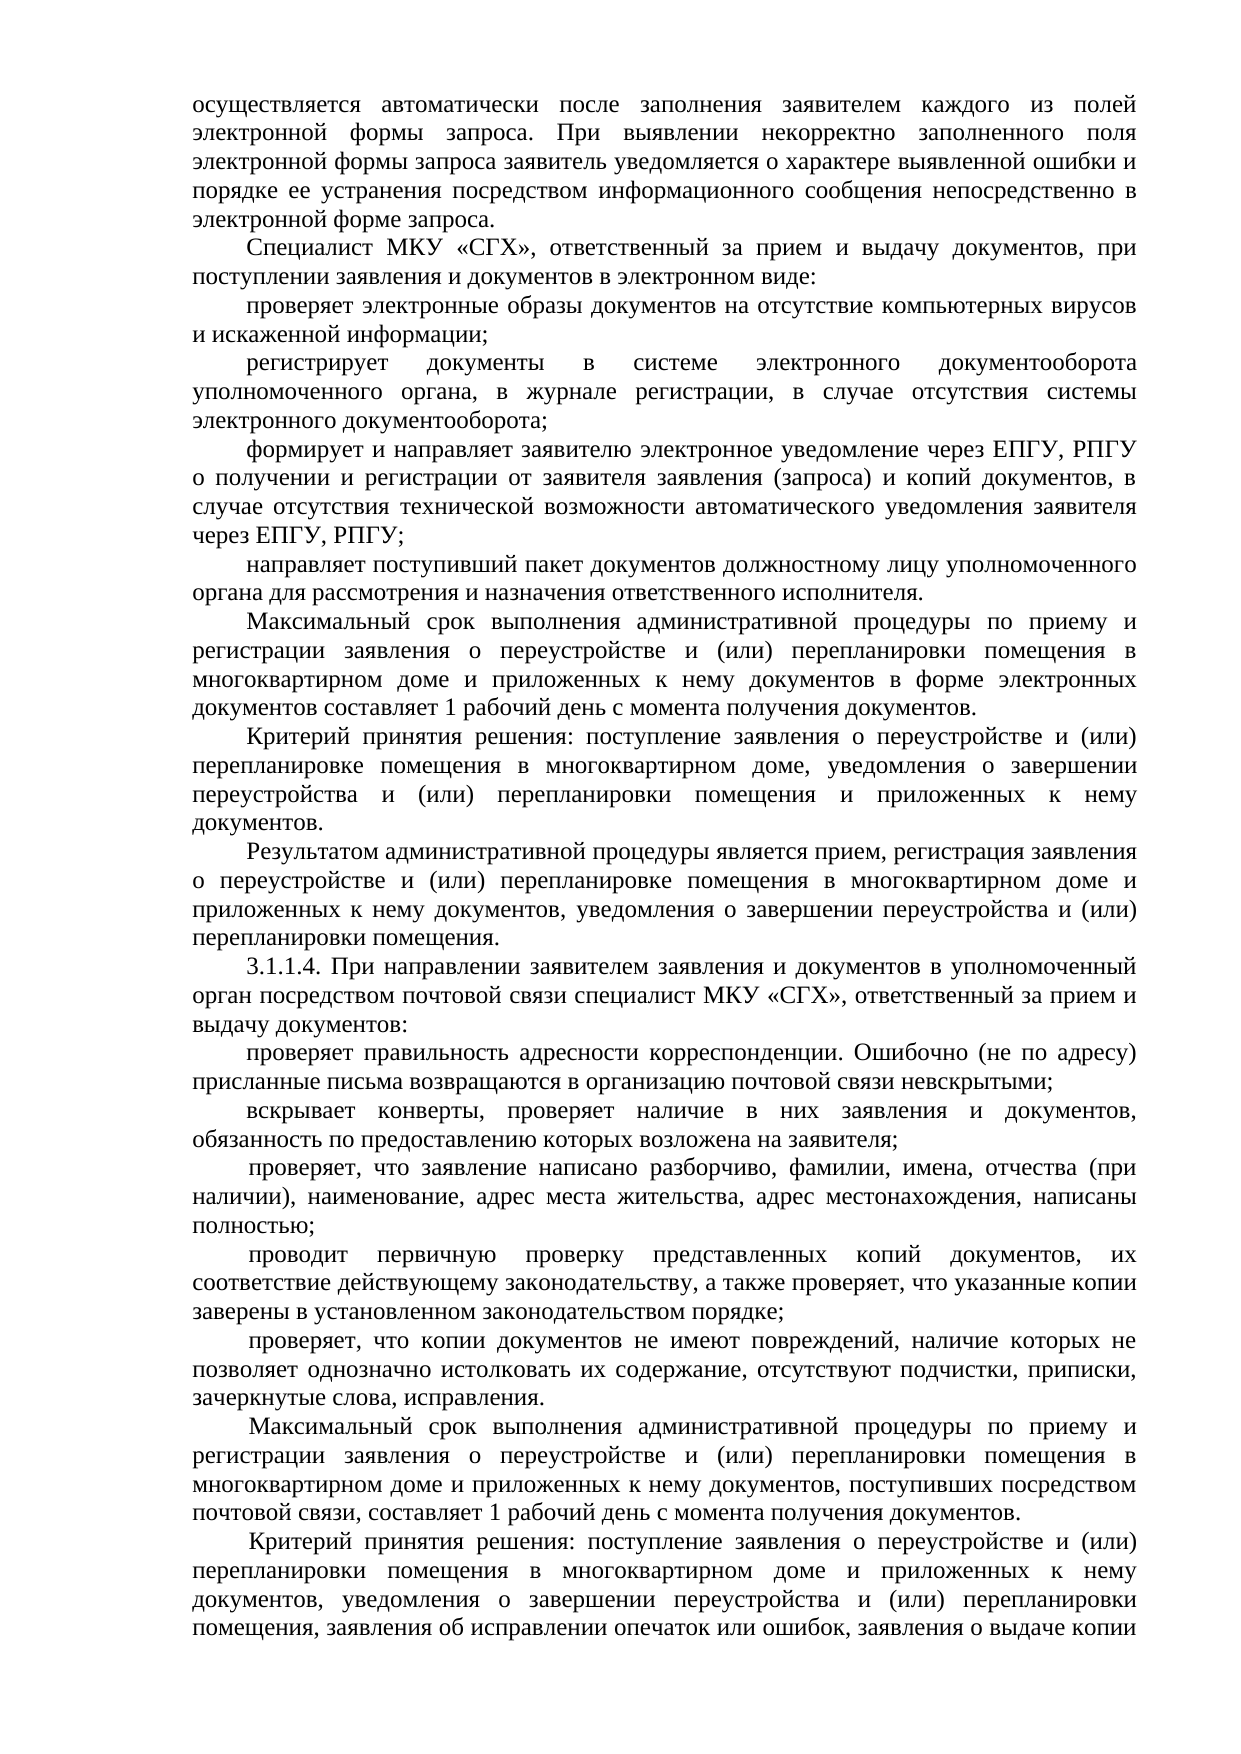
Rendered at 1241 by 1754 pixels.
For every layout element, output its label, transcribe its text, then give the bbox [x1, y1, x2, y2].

text проводит первичную проверку представленных копий документов, их соответствие действующему законодательству, а также проверяет, что указанные копии заверены в установленном законодательством порядке; [192, 1239, 1138, 1325]
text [192, 1526, 1138, 1641]
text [192, 89, 1138, 232]
text Специалист МКУ «СГХ», ответственный за прием и выдачу документов, при поступлении заявления и документов в электронном виде: [192, 232, 1138, 290]
text проверяет, что заявление написано разборчиво, фамилии, имена, отчества (при наличии), наименование, адрес места жительства, адрес местонахождения, написаны полностью; [192, 1152, 1138, 1239]
text вскрывает конверты, проверяет наличие в них заявления и документов, обязанность по предоставлению которых возложена на заявителя; [192, 1095, 1138, 1152]
text проверяет электронные образы документов на отсутствие компьютерных вирусов и искаженной информации; [192, 290, 1138, 347]
text Максимальный срок выполнения административной процедуры по приему и регистрации заявления о переустройстве и (или) перепланировки помещения в многоквартирном доме и приложенных к нему документов в форме электронных документов составляет 1 рабочий день с момента получения документов. [192, 606, 1138, 721]
text Максимальный срок выполнения административной процедуры по приему и регистрации заявления о переустройстве и (или) перепланировки помещения в многоквартирном доме и приложенных к нему документов, поступивших посредством почтовой связи, составляет 1 рабочий день с момента получения документов. [192, 1411, 1138, 1526]
text формирует и направляет заявителю электронное уведомление через ЕПГУ, РПГУ о получении и регистрации от заявителя заявления (запроса) и копий документов, в случае отсутствия технической возможности автоматического уведомления заявителя через ЕПГУ, РПГУ; [192, 434, 1138, 549]
text проверяет, что копии документов не имеют повреждений, наличие которых не позволяет однозначно истолковать их содержание, отсутствуют подчистки, приписки, зачеркнутые слова, исправления. [192, 1325, 1138, 1411]
text Результатом административной процедуры является прием, регистрация заявления о переустройстве и (или) перепланировке помещения в многоквартирном доме и приложенных к нему документов, уведомления о завершении переустройства и (или) перепланировки помещения. [192, 836, 1138, 951]
text регистрирует документы в системе электронного документооборота уполномоченного органа, в журнале регистрации, в случае отсутствия системы электронного документооборота; [192, 347, 1138, 434]
list При направлении заявителем заявления и документов в уполномоченный орган посредством почтовой связи специалист МКУ «СГХ», ответственный за прием и выдачу документов: [192, 951, 1138, 1037]
text проверяет правильность адресности корреспонденции. Ошибочно (не по адресу) присланные письма возвращаются в организацию почтовой связи невскрытыми; [192, 1037, 1138, 1095]
text направляет поступивший пакет документов должностному лицу уполномоченного органа для рассмотрения и назначения ответственного исполнителя. [192, 549, 1138, 606]
text Критерий принятия решения: поступление заявления о переустройстве и (или) перепланировке помещения в многоквартирном доме, уведомления о завершении переустройства и (или) перепланировки помещения и приложенных к нему документов. [192, 721, 1138, 836]
